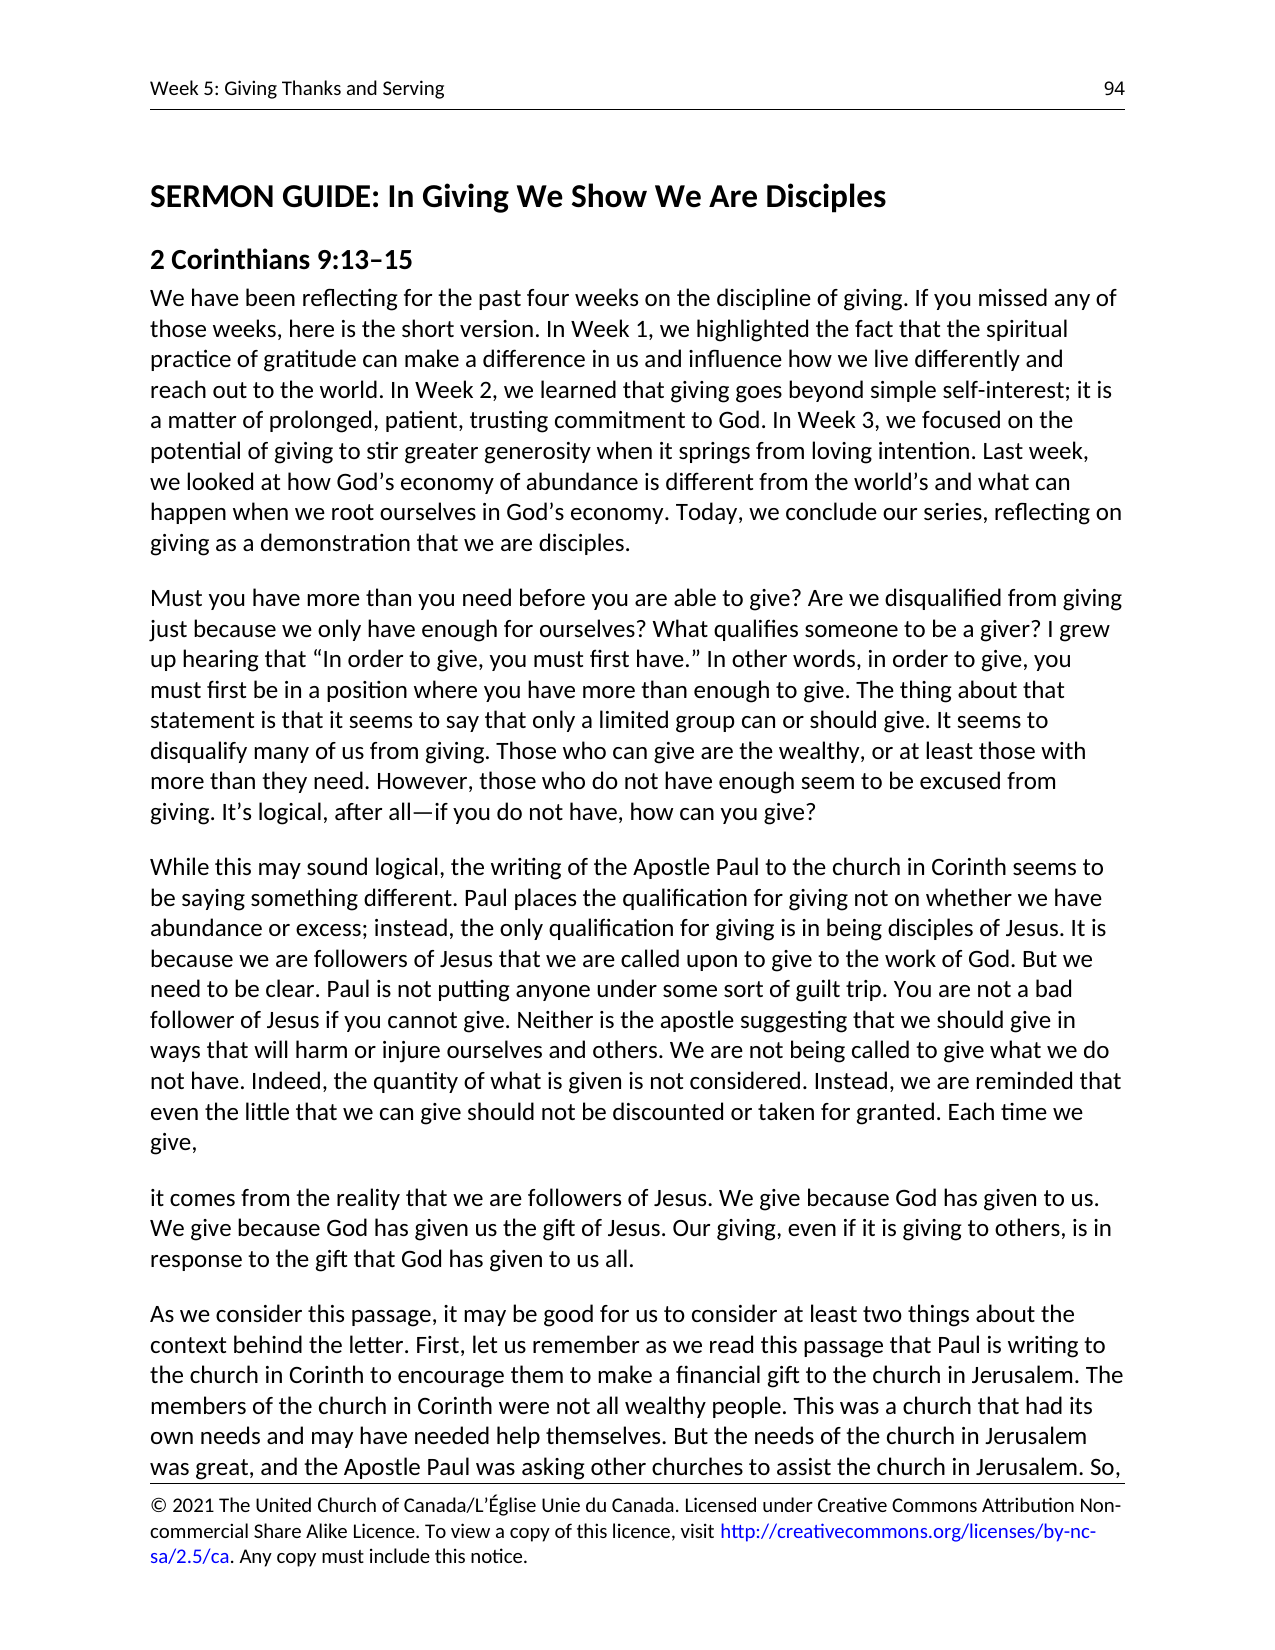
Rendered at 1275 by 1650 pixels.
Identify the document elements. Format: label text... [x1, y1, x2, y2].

text While this may sound logical, the writing of the Apostle Paul to the church in Corinth seems to be saying something different. Paul places the qualification for giving not on whether we have abundance or excess; instead, the only qualification for giving is in being disciples of Jesus. It is because we are followers of Jesus that we are called upon to give to the work of God. But we need to be clear. Paul is not putting anyone under some sort of guilt trip. You are not a bad follower of Jesus if you cannot give. Neither is the apostle suggesting that we should give in ways that will harm or injure ourselves and others. We are not being called to give what we do not have. Indeed, the quantity of what is given is not considered. Instead, we are reminded that even the little that we can give should not be discounted or taken for granted. Each time we give, [150, 851, 1125, 1157]
text We have been reflecting for the past four weeks on the discipline of giving. If you missed any of those weeks, here is the short version. In Week 1, we highlighted the fact that the spiritual practice of gratitude can make a difference in us and influence how we live differently and reach out to the world. In Week 2, we learned that giving goes beyond simple self-interest; it is a matter of prolonged, patient, trusting commitment to God. In Week 3, we focused on the potential of giving to stir greater generosity when it springs from loving intention. Last week, we looked at how God’s economy of abundance is different from the world’s and what can happen when we root ourselves in God’s economy. Today, we conclude our series, reflecting on giving as a demonstration that we are disciples. [150, 283, 1125, 557]
subtitle 2 Corinthians 9:13–15 [150, 241, 1125, 276]
subtitle SERMON GUIDE: In Giving We Show We Are Disciples [150, 175, 1125, 216]
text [150, 1298, 1125, 1481]
text Must you have more than you need before you are able to give? Are we disqualified from giving just because we only have enough for ourselves? What qualifies someone to be a giver? I grew up hearing that “In order to give, you must first have.” In other words, in order to give, you must first be in a position where you have more than enough to give. The thing about that statement is that it seems to say that only a limited group can or should give. It seems to disqualify many of us from giving. Those who can give are the wealthy, or at least those with more than they need. However, those who do not have enough seem to be excused from giving. It’s logical, after all—if you do not have, how can you give? [150, 582, 1125, 826]
text it comes from the reality that we are followers of Jesus. We give because God has given to us. We give because God has given us the gift of Jesus. Our giving, even if it is giving to others, is in response to the gift that God has given to us all. [150, 1182, 1125, 1273]
